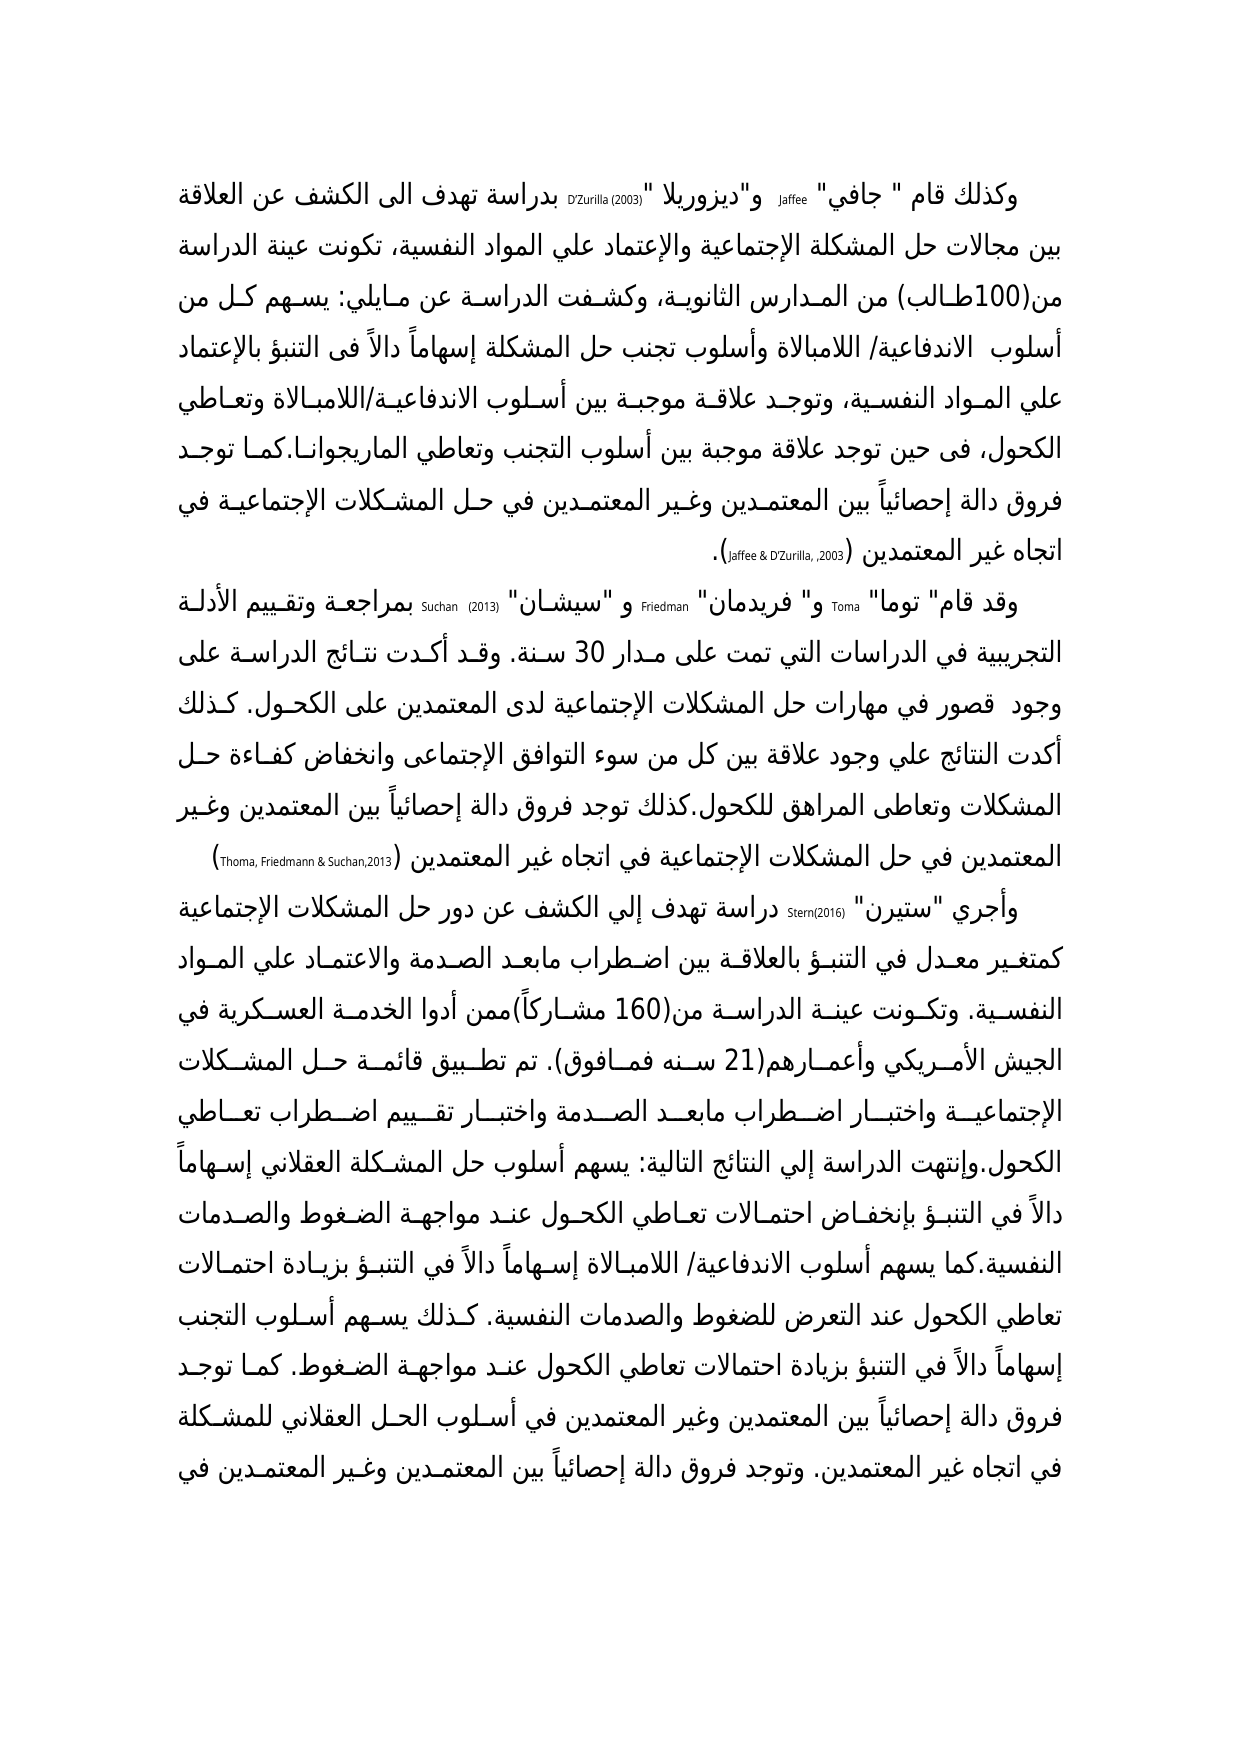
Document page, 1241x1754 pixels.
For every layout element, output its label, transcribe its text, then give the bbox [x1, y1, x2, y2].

text وقد قام" توما" Toma و" فريدمان" Friedman و "سيشان" Suchan (2013) بمراجعة وتقييم الأدلة التجريبية في الدراسات التي تمت على مدار 30 سنة. وقد أكدت نتائج الدراسة على وجود قصور في مهارات حل المشكلات الإجتماعية لدى المعتمدين على الكحول. كذلك أكدت النتائج علي وجود علاقة بين كل من سوء التوافق الإجتماعى وانخفاض كفاءة حل المشكلات وتعاطى المراهق للكحول.كذلك توجد فروق دالة إحصائياً بين المعتمدين وغير المعتمدين في حل المشكلات الإجتماعية في اتجاه غير المعتمدين (Thoma, Friedmann & Suchan,2013) [177, 585, 1063, 873]
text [177, 890, 1063, 1484]
text وكذلك قام " جافي" Jaffee و"ديزوريلا "D’Zurilla (2003) بدراسة تهدف الى الكشف عن العلاقة بين مجالات حل المشكلة الإجتماعية والإعتماد علي المواد النفسية، تكونت عينة الدراسة من(100طالب) من المدارس الثانوية، وكشفت الدراسة عن مايلي: يسهم كل من أسلوب الاندفاعية/ اللامبالاة وأسلوب تجنب حل المشكلة إسهاماً دالاً فى التنبؤ بالإعتماد علي المواد النفسية، وتوجد علاقة موجبة بين أسلوب الاندفاعية/اللامبالاة وتعاطي الكحول، فى حين توجد علاقة موجبة بين أسلوب التجنب وتعاطي الماريجوانا.كما توجد فروق دالة إحصائياً بين المعتمدين وغير المعتمدين في حل المشكلات الإجتماعية في اتجاه غير المعتمدين (Jaffee & D’Zurilla, ,2003). [177, 177, 1063, 568]
